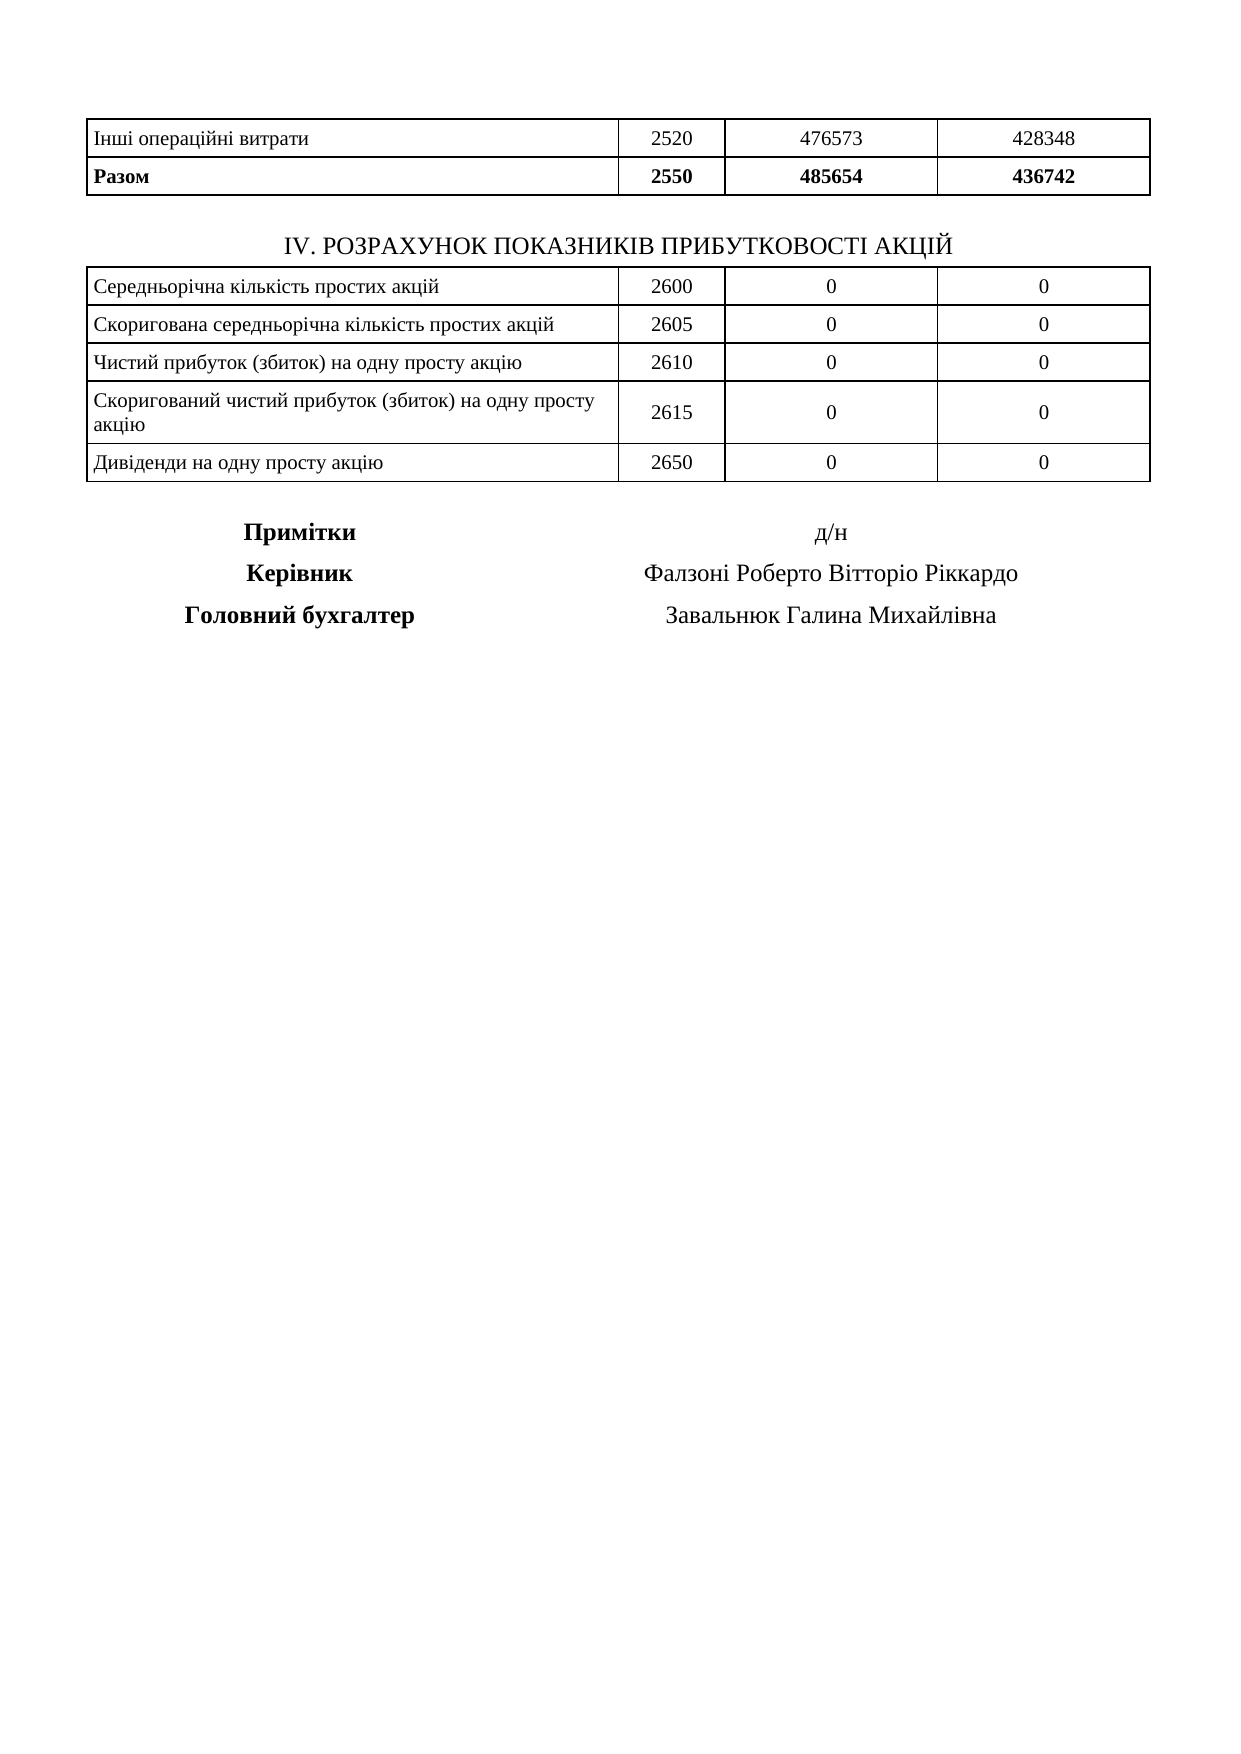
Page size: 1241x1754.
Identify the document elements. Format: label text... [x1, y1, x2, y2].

table_header ІV. РОЗРАХУНОК ПОКАЗНИКІВ ПРИБУТКОВОСТІ АКЦІЙ [87, 225, 1150, 266]
table_cell Скоригована середньорічна кількість простих акцій [88, 306, 618, 342]
table_cell Разом [88, 158, 618, 194]
table_cell 0 [726, 306, 937, 342]
table_cell Інші операційні витрати [88, 120, 618, 156]
table_cell 0 [938, 382, 1149, 442]
table_cell 2615 [619, 382, 724, 442]
table_header 0 [726, 268, 937, 304]
table_cell Керівник [87, 552, 512, 593]
table_cell Фалзонi Роберто Вiтторiо Рiккардо [512, 552, 1150, 593]
table_cell 0 [726, 444, 937, 481]
table_cell 2605 [619, 306, 724, 342]
table_cell Завальнюк Галина Михайлiвна [512, 594, 1150, 635]
table_cell 0 [726, 344, 937, 380]
table_header Середньорічна кількість простих акцій [88, 268, 618, 304]
table_cell Чистий прибуток (збиток) на одну просту акцію [88, 344, 618, 380]
table_cell 476573 [726, 120, 937, 156]
table_header д/н [512, 511, 1150, 552]
table_cell 0 [726, 382, 937, 442]
table_cell Скоригований чистий прибуток (збиток) на одну просту акцію [88, 382, 618, 442]
table_header Примітки [87, 511, 512, 552]
table_cell 428348 [938, 120, 1149, 156]
table_header 2600 [619, 268, 724, 304]
table_cell 0 [938, 444, 1149, 481]
table_cell 2610 [619, 344, 724, 380]
table_header 0 [938, 268, 1149, 304]
table_cell Дивіденди на одну просту акцію [88, 444, 618, 481]
table_cell 2550 [619, 158, 724, 194]
table_cell Головний бухгалтер [87, 594, 512, 635]
table_cell 485654 [726, 158, 937, 194]
table_cell 436742 [938, 158, 1149, 194]
table_cell 0 [938, 344, 1149, 380]
table_cell 0 [938, 306, 1149, 342]
table_cell 2520 [619, 120, 724, 156]
table_cell 2650 [619, 444, 724, 481]
